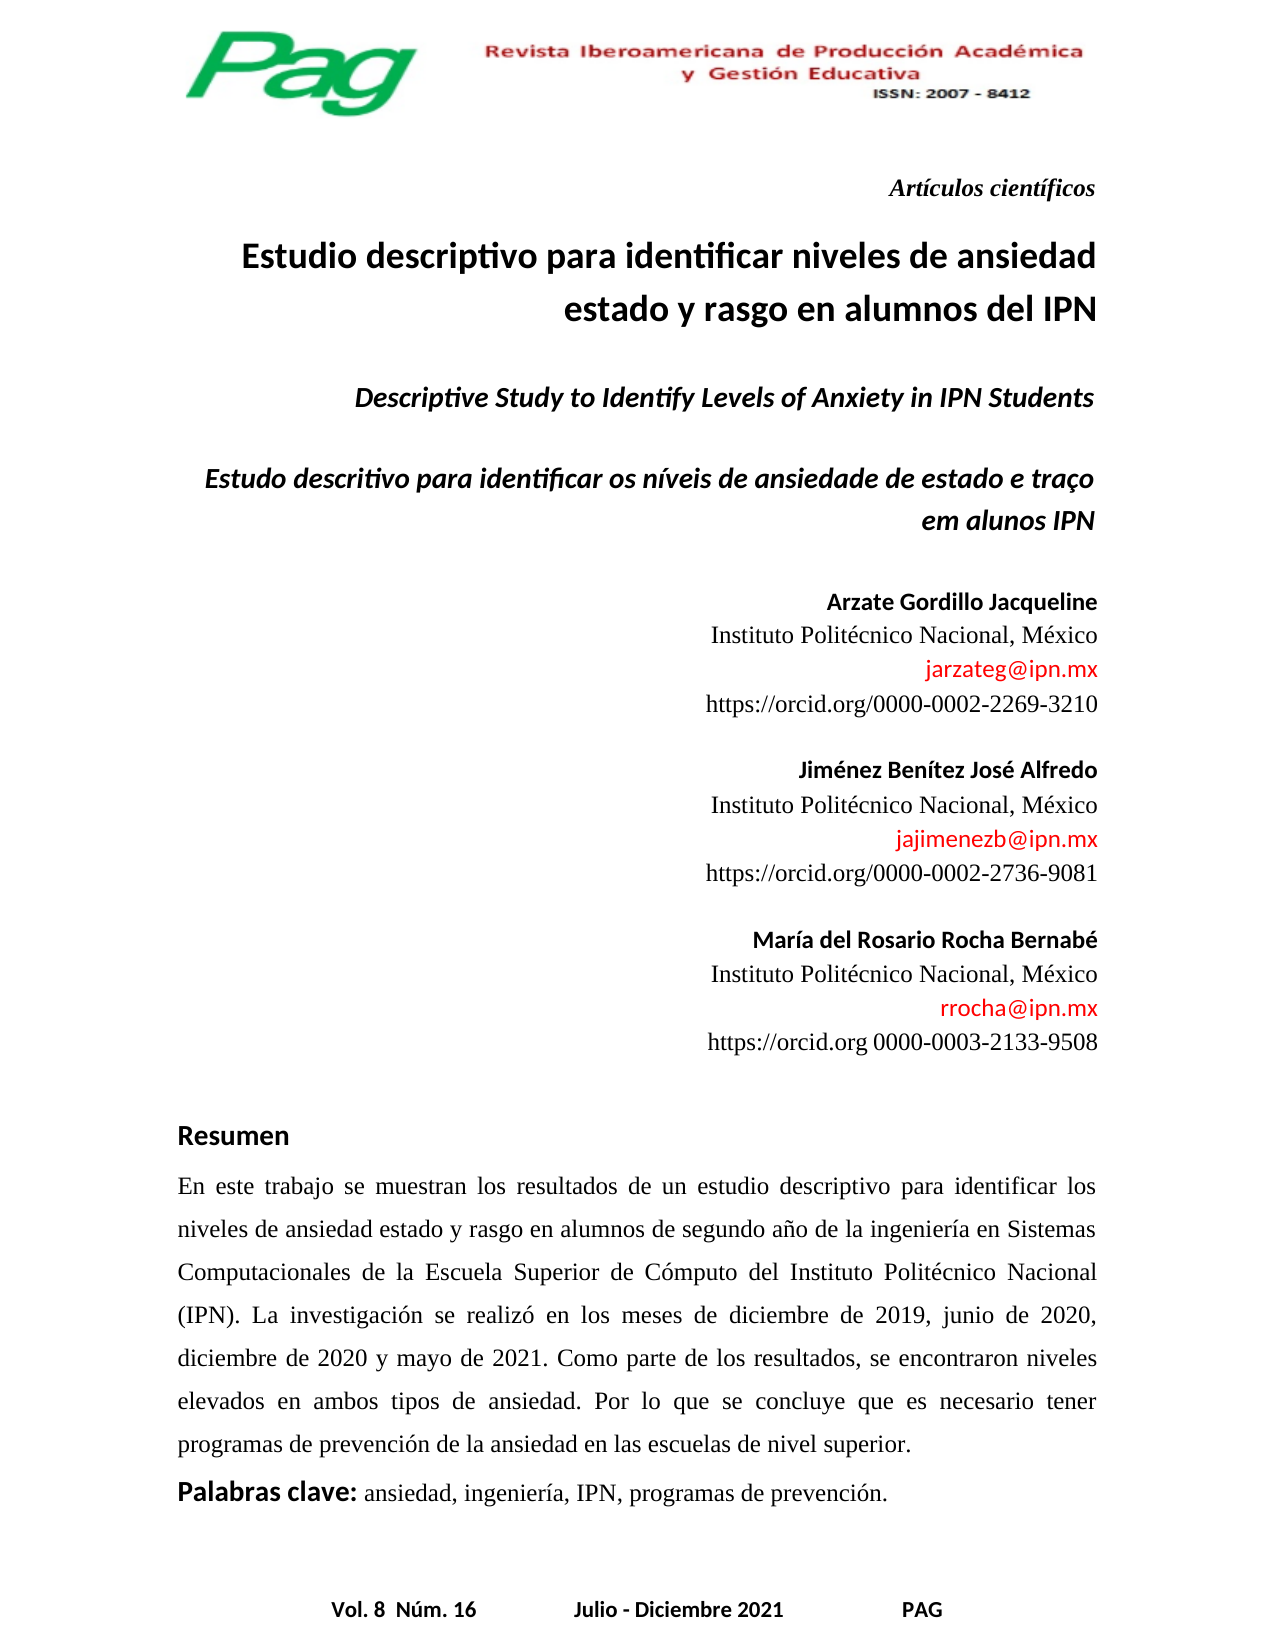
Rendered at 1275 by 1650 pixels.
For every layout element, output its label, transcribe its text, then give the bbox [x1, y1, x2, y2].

text Resumen [177, 1117, 1098, 1153]
text Instituto Politécnico Nacional, México [177, 959, 1098, 987]
text Jiménez Benítez José Alfredo [177, 755, 1098, 785]
text Estudio descriptivo para identificar niveles de ansiedad estado y rasgo en alumnos del IPN [177, 232, 1098, 331]
text Instituto Politécnico Nacional, México [177, 790, 1098, 818]
text Descriptive Study to Identify Levels of Anxiety in IPN Students [177, 379, 1098, 414]
text Estudo descritivo para identificar os níveis de ansiedade de estado e traço em alunos IPN [177, 461, 1098, 537]
text Artículos científicos [177, 173, 1098, 201]
text https://orcid.org/0000-0002-2269-3210 [177, 689, 1098, 717]
text jarzateg@ipn.mx [177, 654, 1098, 684]
text En este trabajo se muestran los resultados de un estudio descriptivo para identificar los niveles de ansiedad estado y rasgo en alumnos de segundo año de la ingeniería en Sistemas Computacionales de la Escuela Superior de Cómputo del Instituto Politécnico Nacional (IPN). La investigación se realizó en los meses de diciembre de 2019, junio de 2020, diciembre de 2020 y mayo de 2021. Como parte de los resultados, se encontraron niveles elevados en ambos tipos de ansiedad. Por lo que se concluye que es necesario tener programas de prevención de la ansiedad en las escuelas de nivel superior. [177, 1171, 1098, 1458]
text Arzate Gordillo Jacqueline [177, 586, 1098, 616]
text María del Rosario Rocha Bernabé [177, 924, 1098, 954]
text jajimenezb@ipn.mx [177, 823, 1098, 853]
text https://orcid.org 0000-0003-2133-9508 [177, 1027, 1098, 1056]
text https://orcid.org/0000-0002-2736-9081 [177, 858, 1098, 886]
text rrocha@ipn.mx [177, 992, 1098, 1022]
picture [177, 29, 1098, 130]
text Palabras clave: ansiedad, ingeniería, IPN, programas de prevención. [177, 1473, 1098, 1508]
text Instituto Politécnico Nacional, México [177, 621, 1098, 649]
